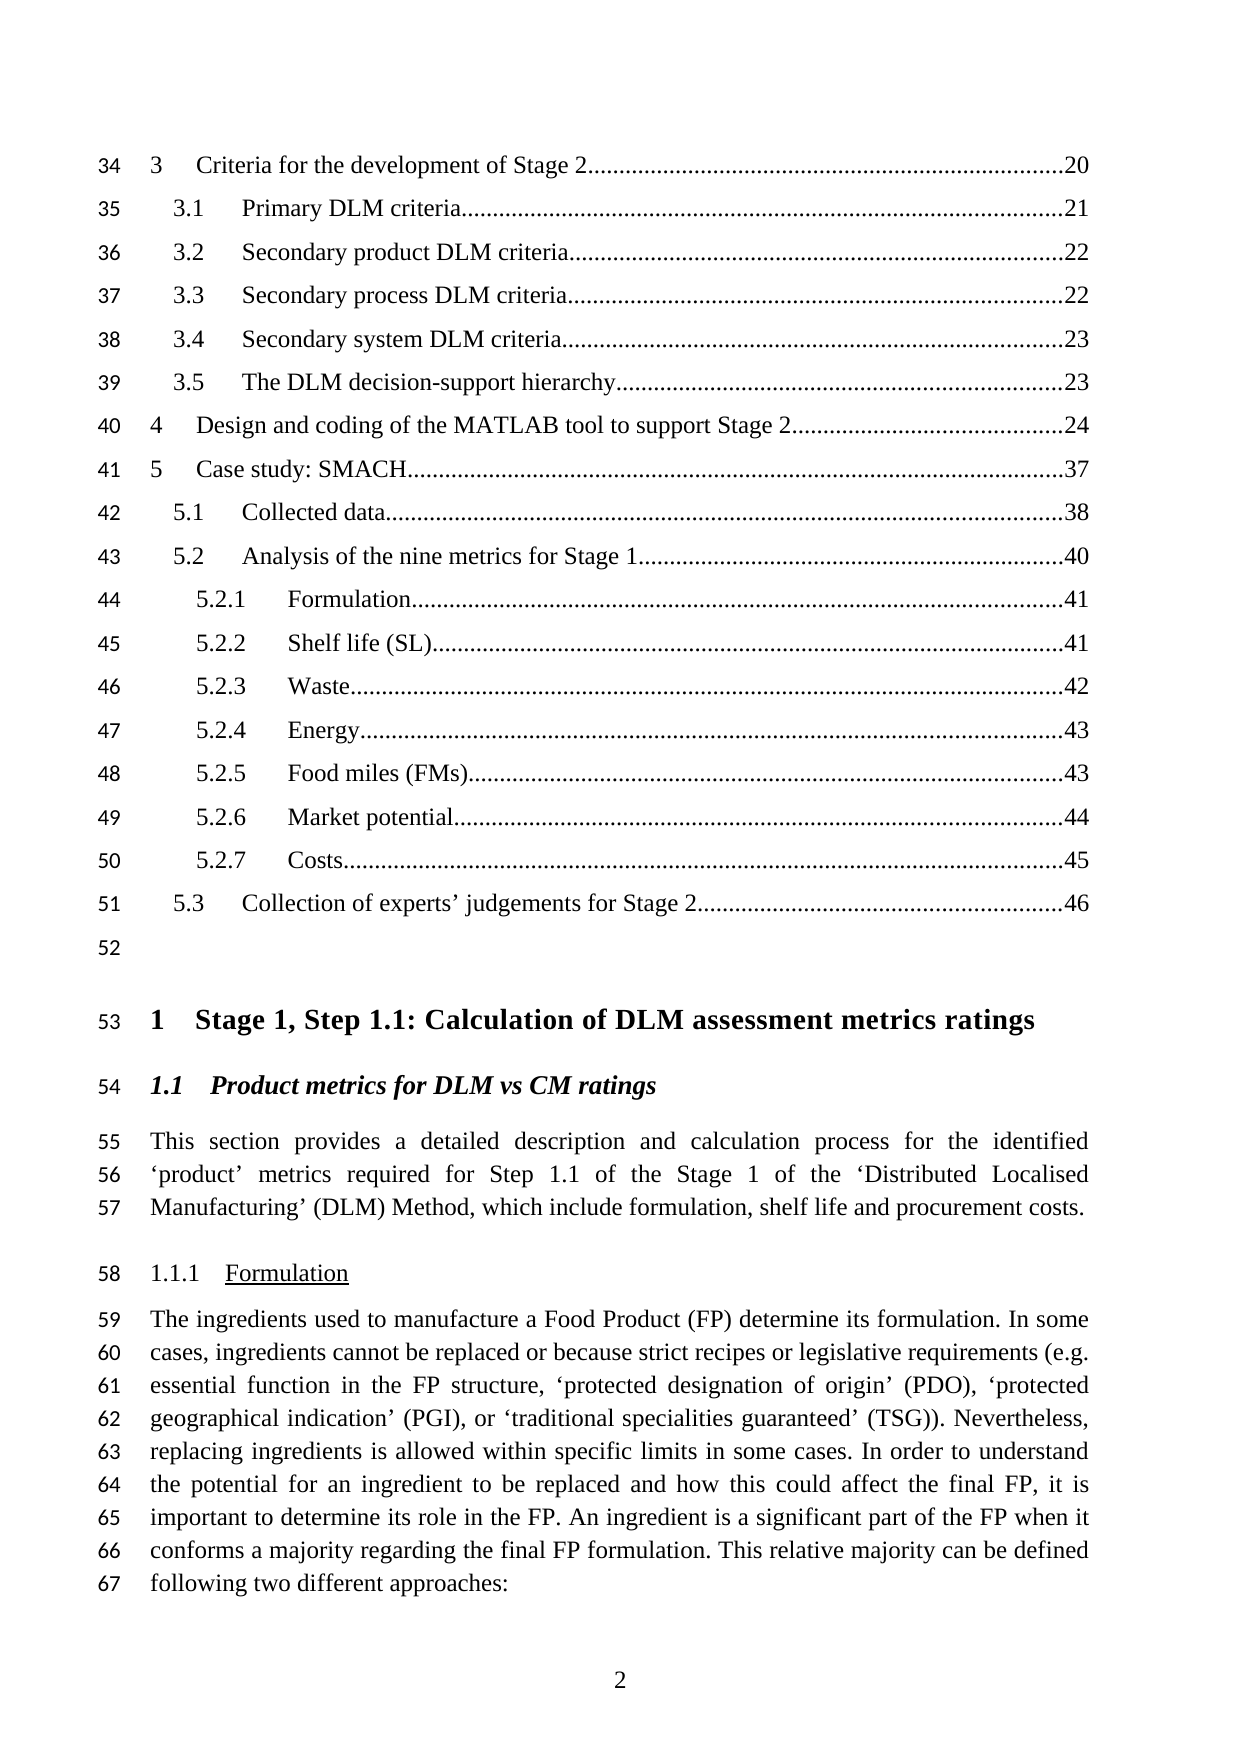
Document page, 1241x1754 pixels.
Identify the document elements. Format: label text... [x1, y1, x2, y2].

subtitle Formulation [150, 1258, 1090, 1287]
text This section provides a detailed description and calculation process for the identified ‘product’ metrics required for Step 1.1 of the Stage 1 of the ‘Distributed Localised Manufacturing’ (DLM) Method, which include formulation, shelf life and procurement costs. [150, 1126, 1090, 1221]
subtitle Product metrics for DLM vs CM ratings [150, 1069, 1090, 1100]
text The ingredients used to manufacture a Food Product (FP) determine its formulation. In some cases, ingredients cannot be replaced or because strict recipes or legislative requirements (e.g. essential function in the FP structure, ‘protected designation of origin’ (PDO), ‘protected geographical indication’ (PGI), or ‘traditional specialities guaranteed’ (TSG)). Nevertheless, replacing ingredients is allowed within specific limits in some cases. In order to understand the potential for an ingredient to be replaced and how this could affect the final FP, it is important to determine its role in the FP. An ingredient is a significant part of the FP when it conforms a majority regarding the final FP formulation. This relative majority can be defined following two different approaches: [150, 1304, 1090, 1597]
subtitle Stage 1, Step 1.1: Calculation of DLM assessment metrics ratings [150, 1002, 1090, 1036]
